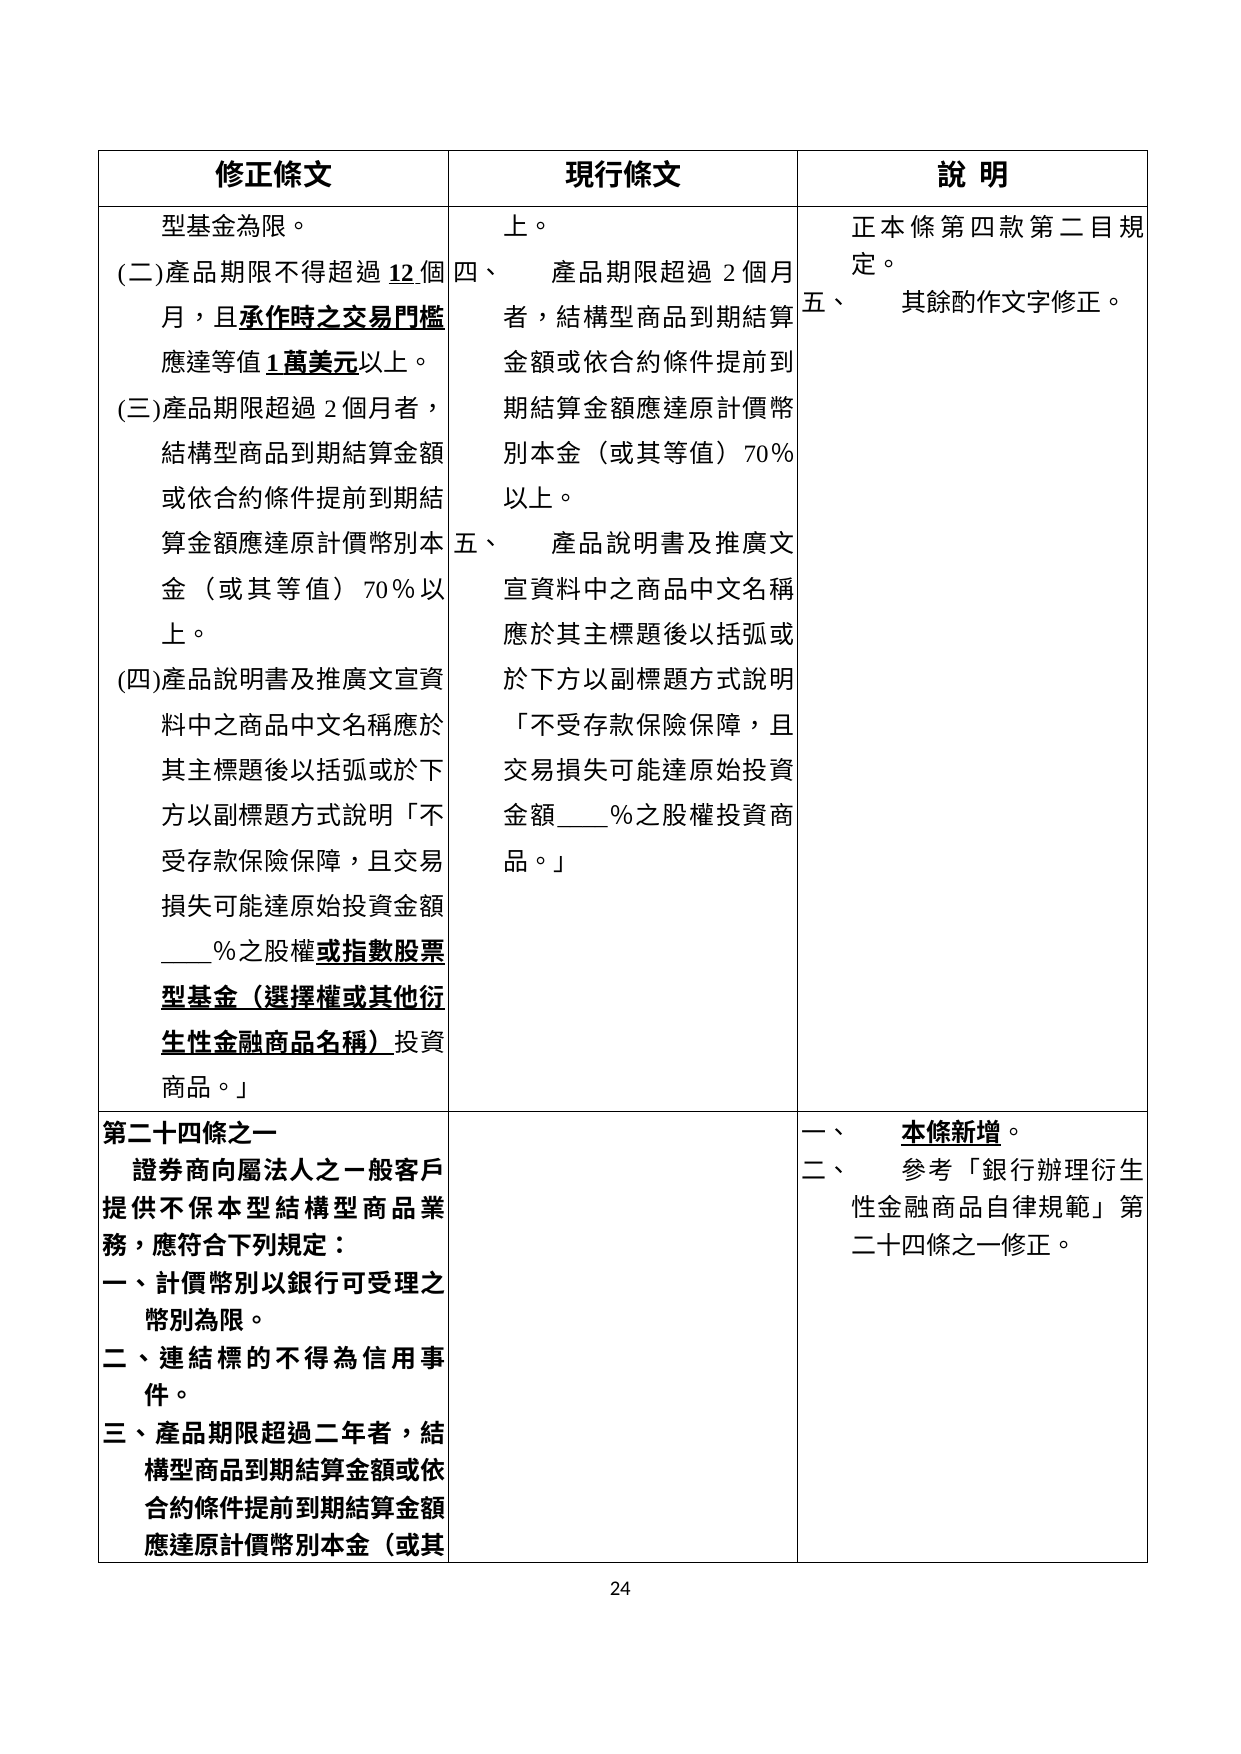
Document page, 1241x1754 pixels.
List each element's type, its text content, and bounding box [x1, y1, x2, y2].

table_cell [449, 207, 797, 1111]
table_header 現行條文 [449, 151, 797, 206]
table_cell [449, 1112, 797, 1562]
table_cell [99, 1112, 448, 1562]
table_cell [99, 207, 448, 1111]
table_header 說 明 [798, 151, 1147, 206]
table_header 修正條文 [99, 151, 448, 206]
table_cell 本條新增。 參考「銀行辦理衍生性金融商品自律規範」第二十四條之一修正。 [798, 1112, 1147, 1562]
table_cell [798, 207, 1147, 1111]
